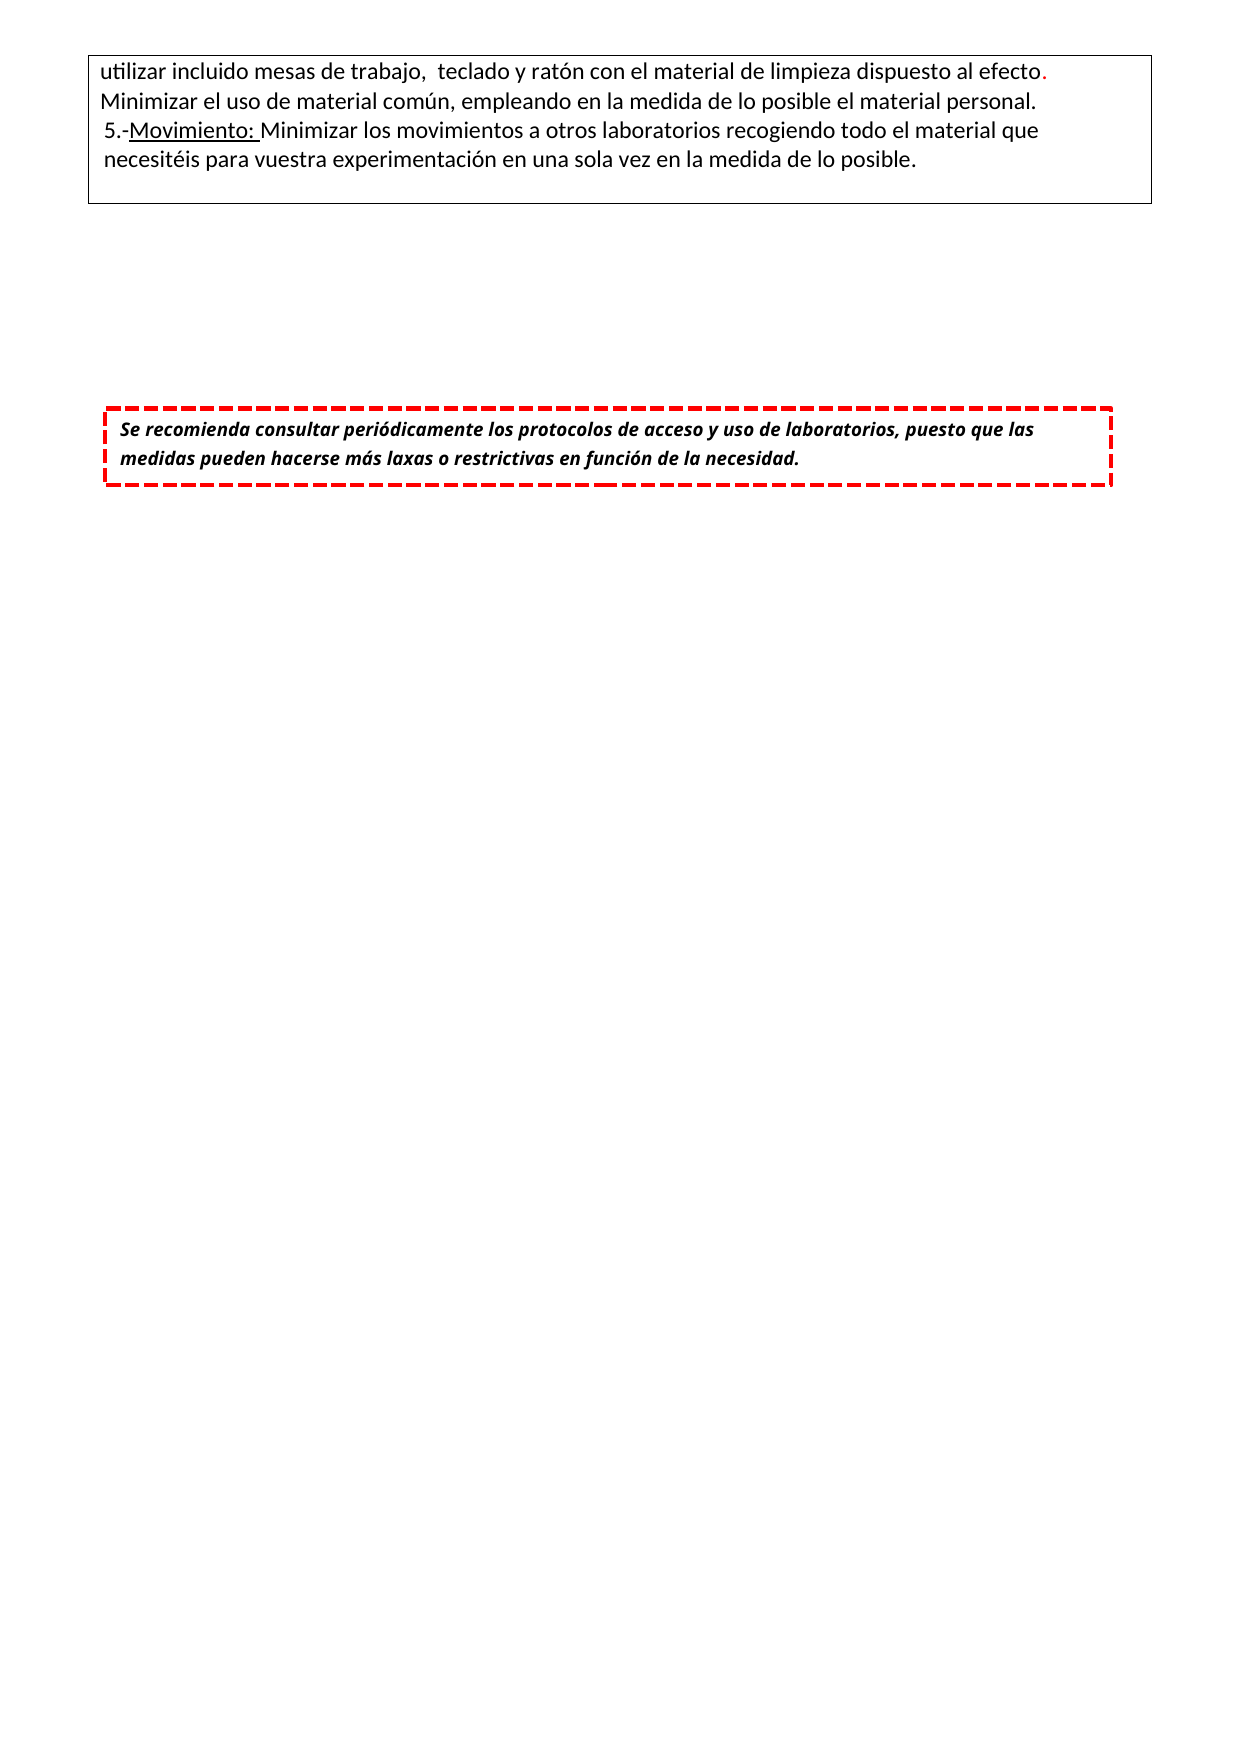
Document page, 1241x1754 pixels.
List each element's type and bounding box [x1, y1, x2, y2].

table_cell [89, 56, 1151, 203]
